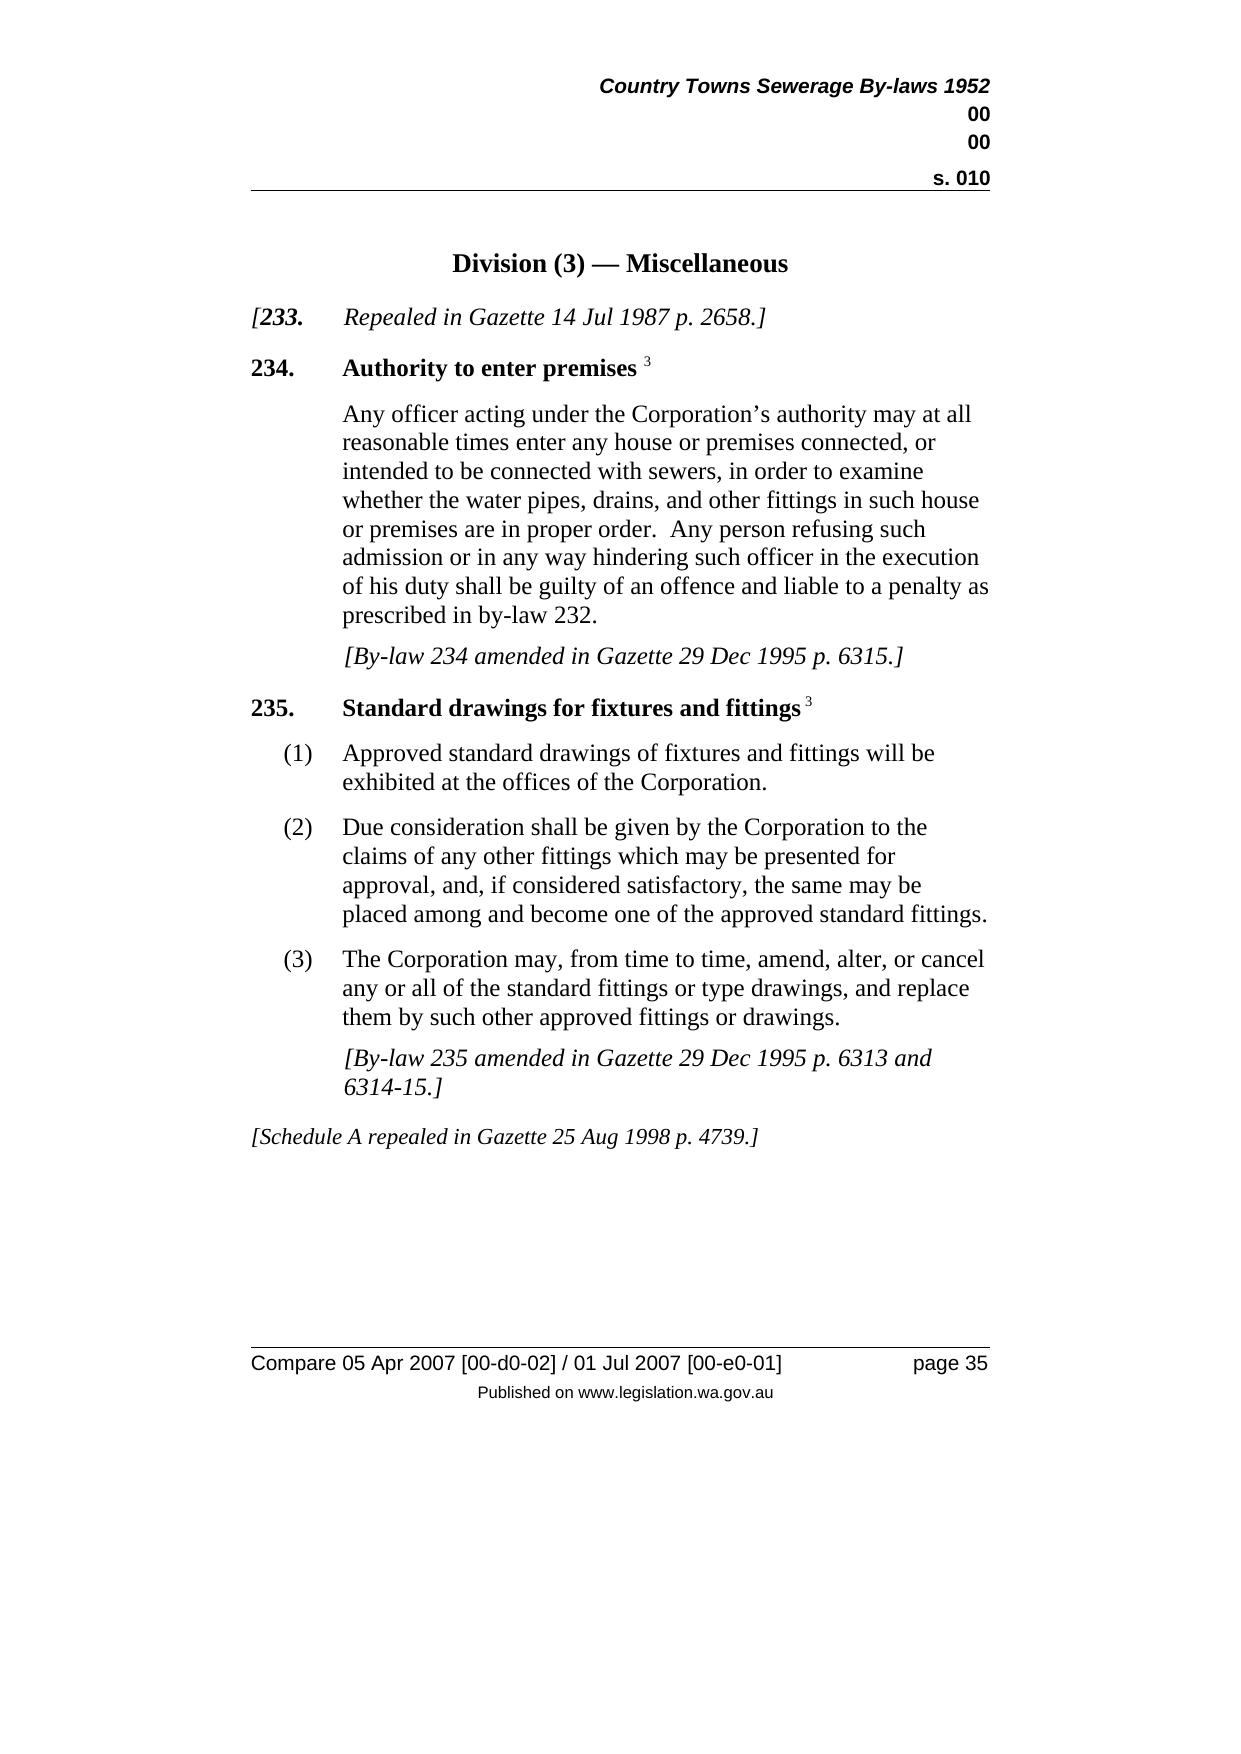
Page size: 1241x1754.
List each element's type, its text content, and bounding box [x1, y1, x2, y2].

text [233. Repealed in Gazette 14 Jul 1987 p. 2658.] [251, 302, 990, 330]
subtitle Division (3) — Miscellaneous [251, 247, 990, 279]
text (2) Due consideration shall be given by the Corporation to the claims of any other fittings which may be presented for approval, and, if considered satisfactory, the same may be placed among and become one of the approved standard fittings. [251, 812, 990, 927]
text [Schedule A repealed in Gazette 25 Aug 1998 p. 4739.] [251, 1123, 990, 1149]
subtitle 234. Authority to enter premises 3 [251, 353, 990, 382]
text [By-law 234 amended in Gazette 29 Dec 1995 p. 6315.] [251, 641, 990, 670]
text (3) The Corporation may, from time to time, amend, alter, or cancel any or all of the standard fittings or type drawings, and replace them by such other approved fittings or drawings. [251, 944, 990, 1030]
text Any officer acting under the Corporation’s authority may at all reasonable times enter any house or premises connected, or intended to be connected with sewers, in order to examine whether the water pipes, drains, and other fittings in such house or premises are in proper order. Any person refusing such admission or in any way hindering such officer in the execution of his duty shall be guilty of an offence and liable to a penalty as prescribed in by-law 232. [251, 399, 990, 629]
subtitle 235. Standard drawings for fixtures and fittings 3 [251, 693, 990, 722]
text (1) Approved standard drawings of fixtures and fittings will be exhibited at the offices of the Corporation. [251, 738, 990, 796]
text [By-law 235 amended in Gazette 29 Dec 1995 p. 6313 and 6314-15.] [251, 1043, 990, 1100]
